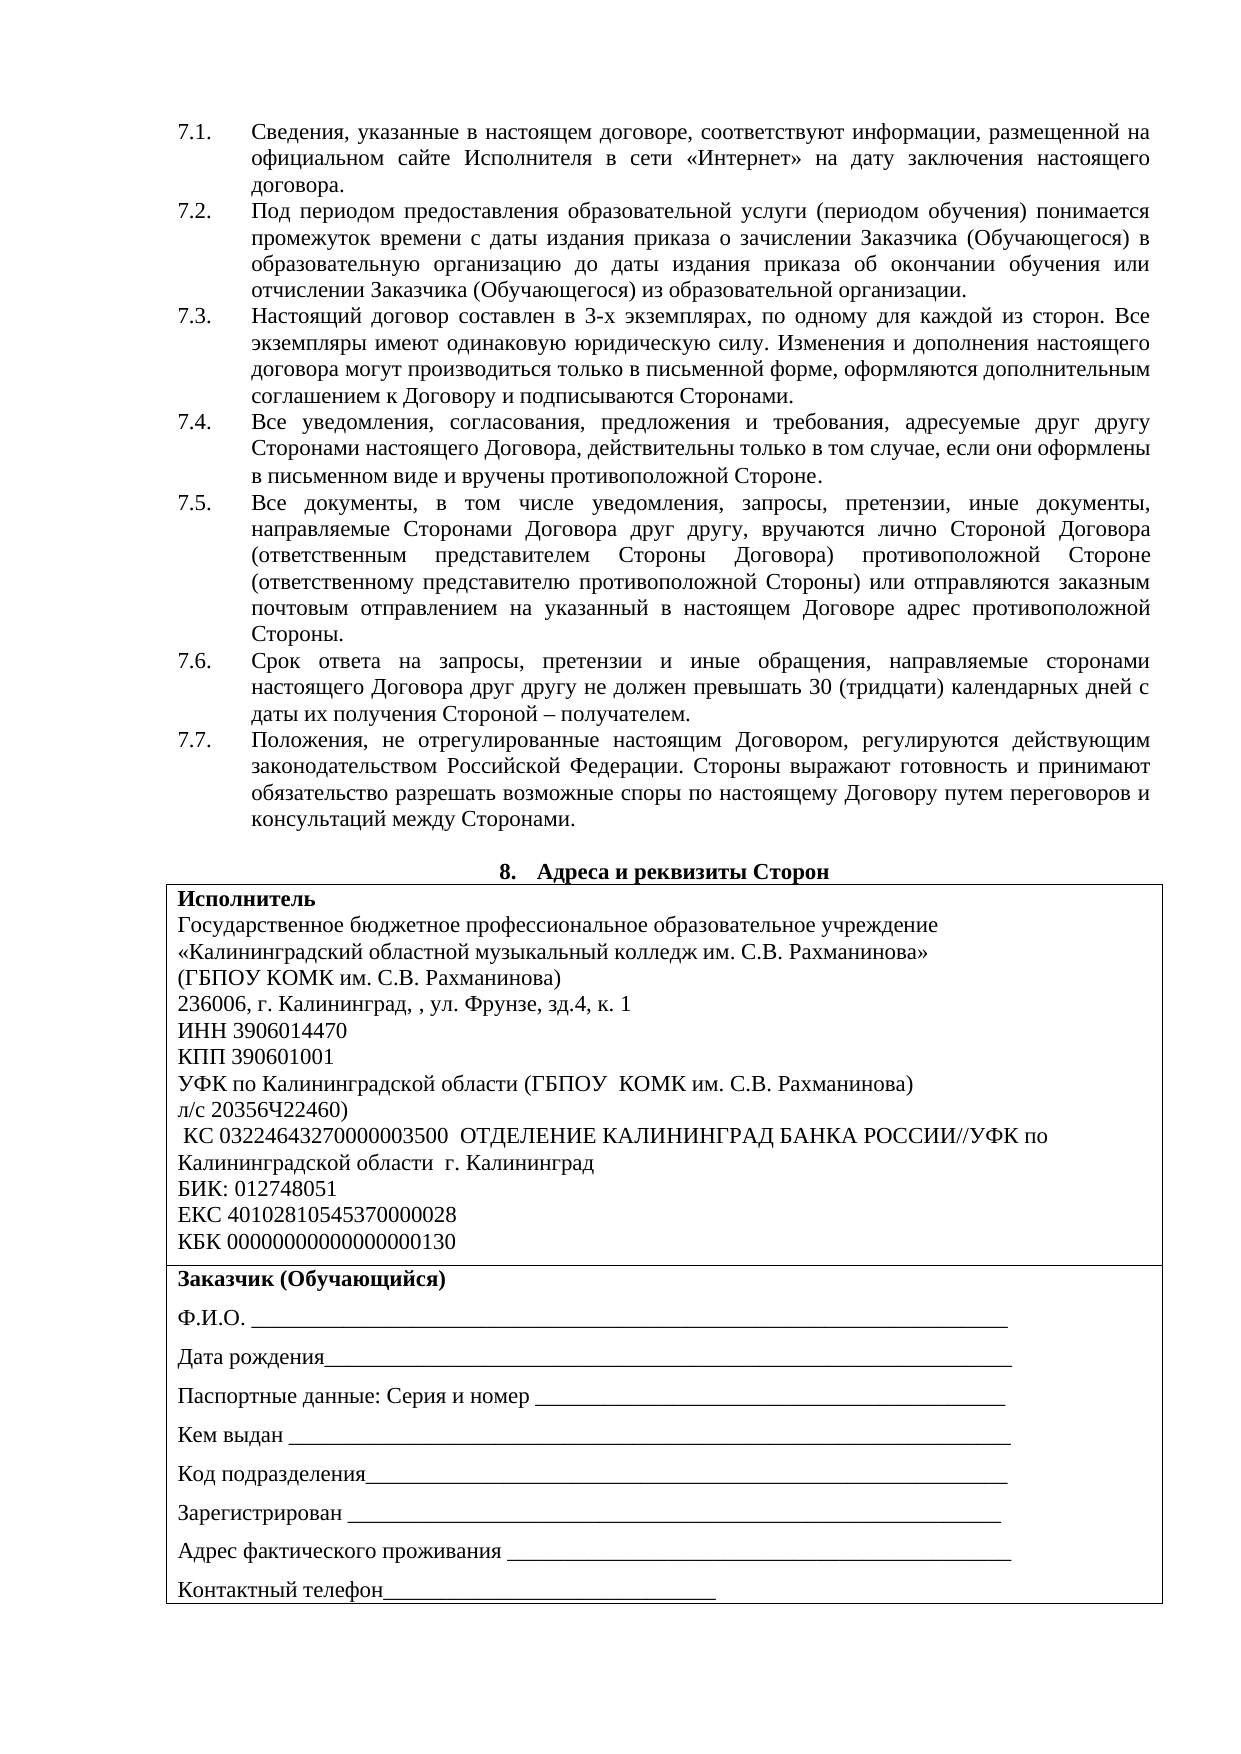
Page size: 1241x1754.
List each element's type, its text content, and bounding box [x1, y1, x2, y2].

list Настоящий договор составлен в 3-х экземплярах, по одному для каждой из сторон. Все экземпляры имеют одинаковую юридическую силу. Изменения и дополнения настоящего договора могут производиться только в письменной форме, оформляются дополнительным соглашением к Договору и подписываются Сторонами. [177, 223, 1152, 329]
table_header Исполнитель Государственное бюджетное профессиональное образовательное учреждение «Калининградский областной музыкальный колледж им. С.В. Рахманинова» (ГБПОУ КОМК им. С.В. Рахманинова) 236006, г. Калининград, , ул. Фрунзе, зд.4, к. 1 ИНН 3906014470 КПП 390601001 УФК по Калининградской области (ГБПОУ КОМК им. С.В. Рахманинова) л/с 20356Ч22460) КС 03224643270000003500 ОТДЕЛЕНИЕ КАЛИНИНГРАД БАНКА РОССИИ//УФК по Калининградской области г. Калининград БИК: 012748051 ЕКС 40102810545370000028 КБК 00000000000000000130 [167, 806, 1162, 1185]
list Положения, не отрегулированные настоящим Договором, регулируются действующим законодательством Российской Федерации. Стороны выражают готовность и принимают обязательство разрешать возможные споры по настоящему Договору путем переговоров и консультаций между Сторонами. [177, 647, 1152, 752]
list Адреса и реквизиты Сторон [177, 779, 1152, 805]
list Срок ответа на запросы, претензии и иные обращения, направляемые сторонами настоящего Договора друг другу не должен превышать 30 (тридцати) календарных дней с даты их получения Стороной – получателем. [177, 568, 1152, 647]
list Все документы, в том числе уведомления, запросы, претензии, иные документы, направляемые Сторонами Договора друг другу, вручаются лично Стороной Договора (ответственным представителем Стороны Договора) противоположной Стороне (ответственному представителю противоположной Стороны) или отправляются заказным почтовым отправлением на указанный в настоящем Договоре адрес противоположной Стороны. [177, 410, 1152, 568]
list Под периодом предоставления образовательной услуги (периодом обучения) понимается промежуток времени с даты издания приказа о зачислении Заказчика (Обучающегося) в образовательную организацию до даты издания приказа об окончании обучения или отчислении Заказчика (Обучающегося) из образовательной организации. [177, 118, 1152, 223]
list Все уведомления, согласования, предложения и требования, адресуемые друг другу Сторонами настоящего Договора, действительны только в том случае, если они оформлены в письменном виде и вручены противоположной Стороне. [177, 329, 1152, 410]
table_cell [167, 1186, 1162, 1628]
